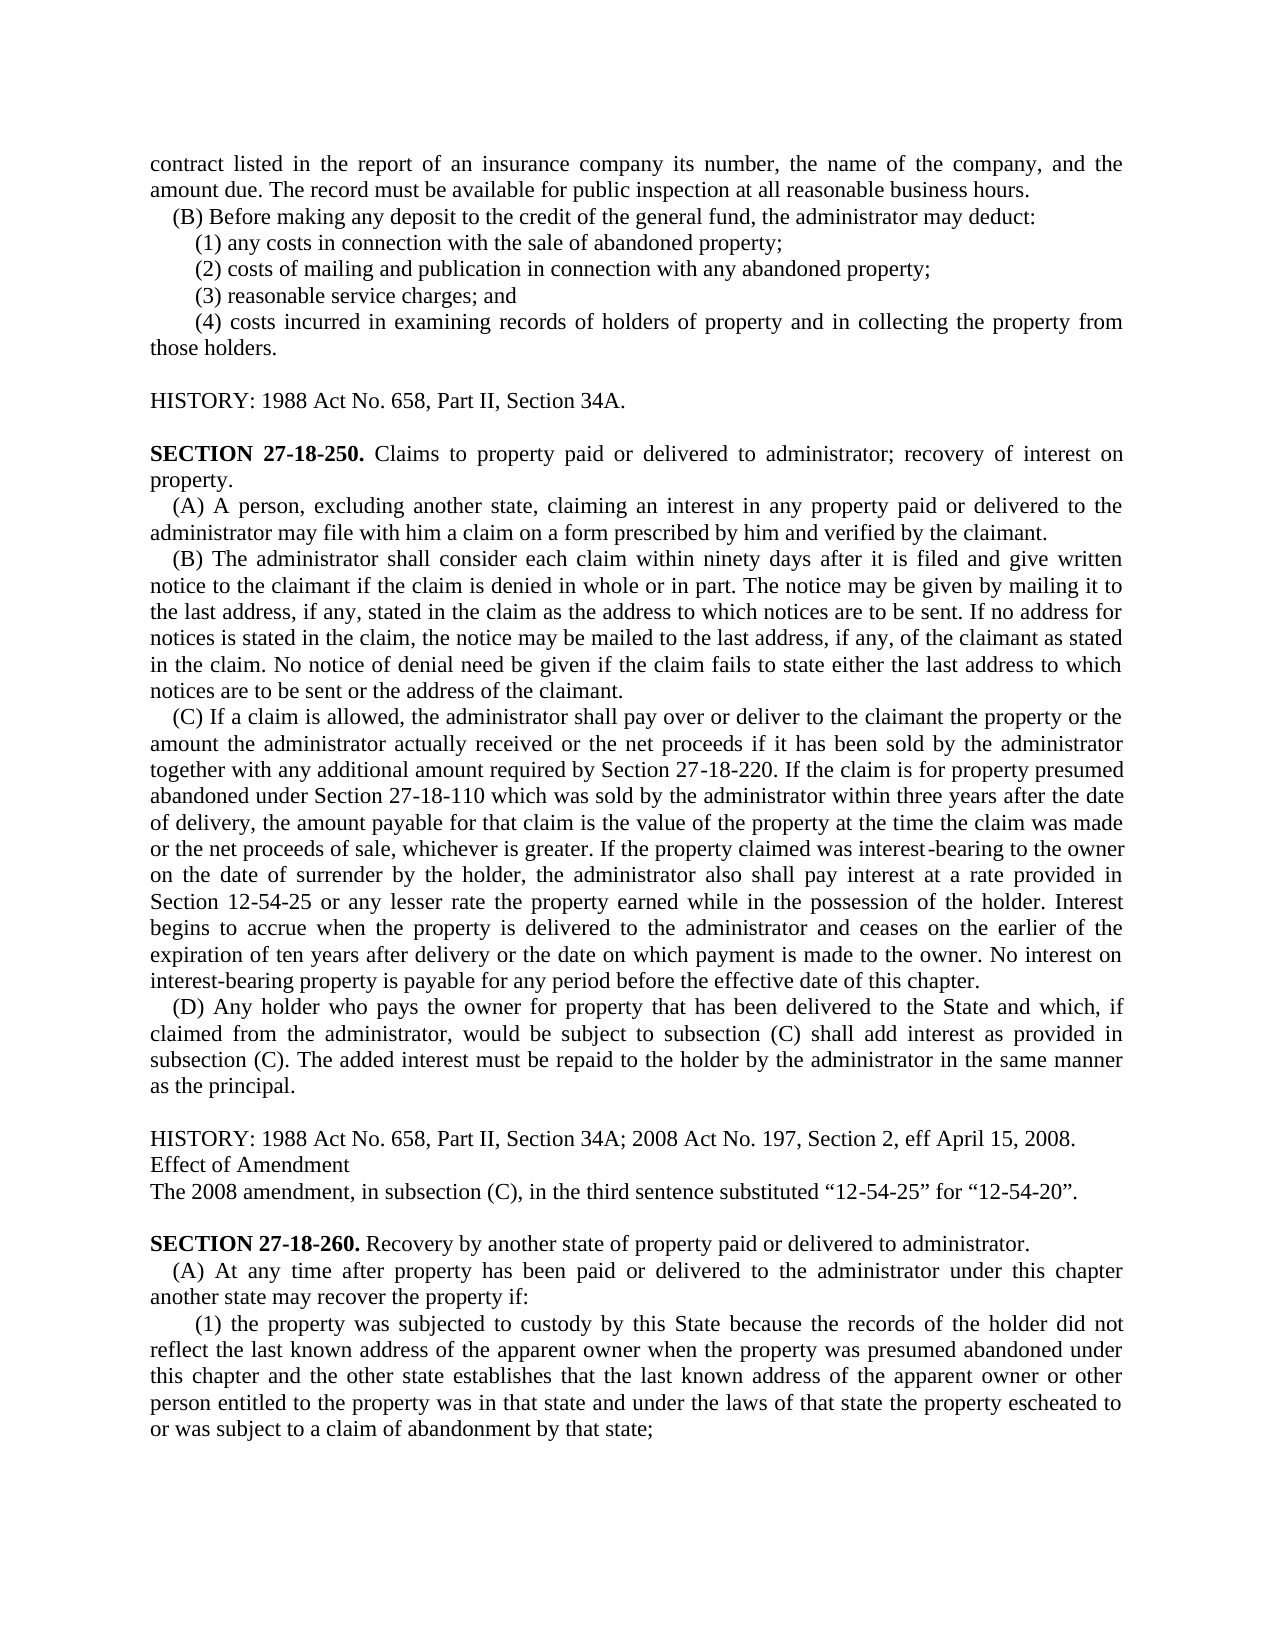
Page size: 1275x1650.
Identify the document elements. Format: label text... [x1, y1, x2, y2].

text (B) The administrator shall consider each claim within ninety days after it is filed and give written notice to the claimant if the claim is denied in whole or in part. The notice may be given by mailing it to the last address, if any, stated in the claim as the address to which notices are to be sent. If no address for notices is stated in the claim, the notice may be mailed to the last address, if any, of the claimant as stated in the claim. No notice of denial need be given if the claim fails to state either the last address to which notices are to be sent or the address of the claimant. [150, 545, 1125, 703]
text (3) reasonable service charges; and [150, 282, 1125, 308]
text Effect of Amendment [150, 1151, 1125, 1178]
text (A) At any time after property has been paid or delivered to the administrator under this chapter another state may recover the property if: [150, 1257, 1125, 1309]
text (1) any costs in connection with the sale of abandoned property; [150, 229, 1125, 255]
text (B) Before making any deposit to the credit of the general fund, the administrator may deduct: [150, 203, 1125, 229]
text SECTION 27-18-250. Claims to property paid or delivered to administrator; recovery of interest on property. [150, 440, 1125, 493]
text (A) A person, excluding another state, claiming an interest in any property paid or delivered to the administrator may file with him a claim on a form prescribed by him and verified by the claimant. [150, 493, 1125, 545]
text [150, 150, 1125, 203]
text (1) the property was subjected to custody by this State because the records of the holder did not reflect the last known address of the apparent owner when the property was presumed abandoned under this chapter and the other state establishes that the last known address of the apparent owner or other person entitled to the property was in that state and under the laws of that state the property escheated to or was subject to a claim of abandonment by that state; [150, 1309, 1125, 1441]
text HISTORY: 1988 Act No. 658, Part II, Section 34A. [150, 387, 1125, 413]
text (2) costs of mailing and publication in connection with any abandoned property; [150, 255, 1125, 282]
text (4) costs incurred in examining records of holders of property and in collecting the property from those holders. [150, 308, 1125, 361]
text (D) Any holder who pays the owner for property that has been delivered to the State and which, if claimed from the administrator, would be subject to subsection (C) shall add interest as provided in subsection (C). The added interest must be repaid to the holder by the administrator in the same manner as the principal. [150, 993, 1125, 1099]
text SECTION 27-18-260. Recovery by another state of property paid or delivered to administrator. [150, 1231, 1125, 1257]
text HISTORY: 1988 Act No. 658, Part II, Section 34A; 2008 Act No. 197, Section 2, eff April 15, 2008. [150, 1125, 1125, 1151]
text (C) If a claim is allowed, the administrator shall pay over or deliver to the claimant the property or the amount the administrator actually received or the net proceeds if it has been sold by the administrator together with any additional amount required by Section 27-18-220. If the claim is for property presumed abandoned under Section 27-18-110 which was sold by the administrator within three years after the date of delivery, the amount payable for that claim is the value of the property at the time the claim was made or the net proceeds of sale, whichever is greater. If the property claimed was interest-bearing to the owner on the date of surrender by the holder, the administrator also shall pay interest at a rate provided in Section 12-54-25 or any lesser rate the property earned while in the possession of the holder. Interest begins to accrue when the property is delivered to the administrator and ceases on the earlier of the expiration of ten years after delivery or the date on which payment is made to the owner. No interest on interest-bearing property is payable for any period before the effective date of this chapter. [150, 703, 1125, 993]
text The 2008 amendment, in subsection (C), in the third sentence substituted “12-54-25” for “12-54-20”. [150, 1178, 1125, 1204]
